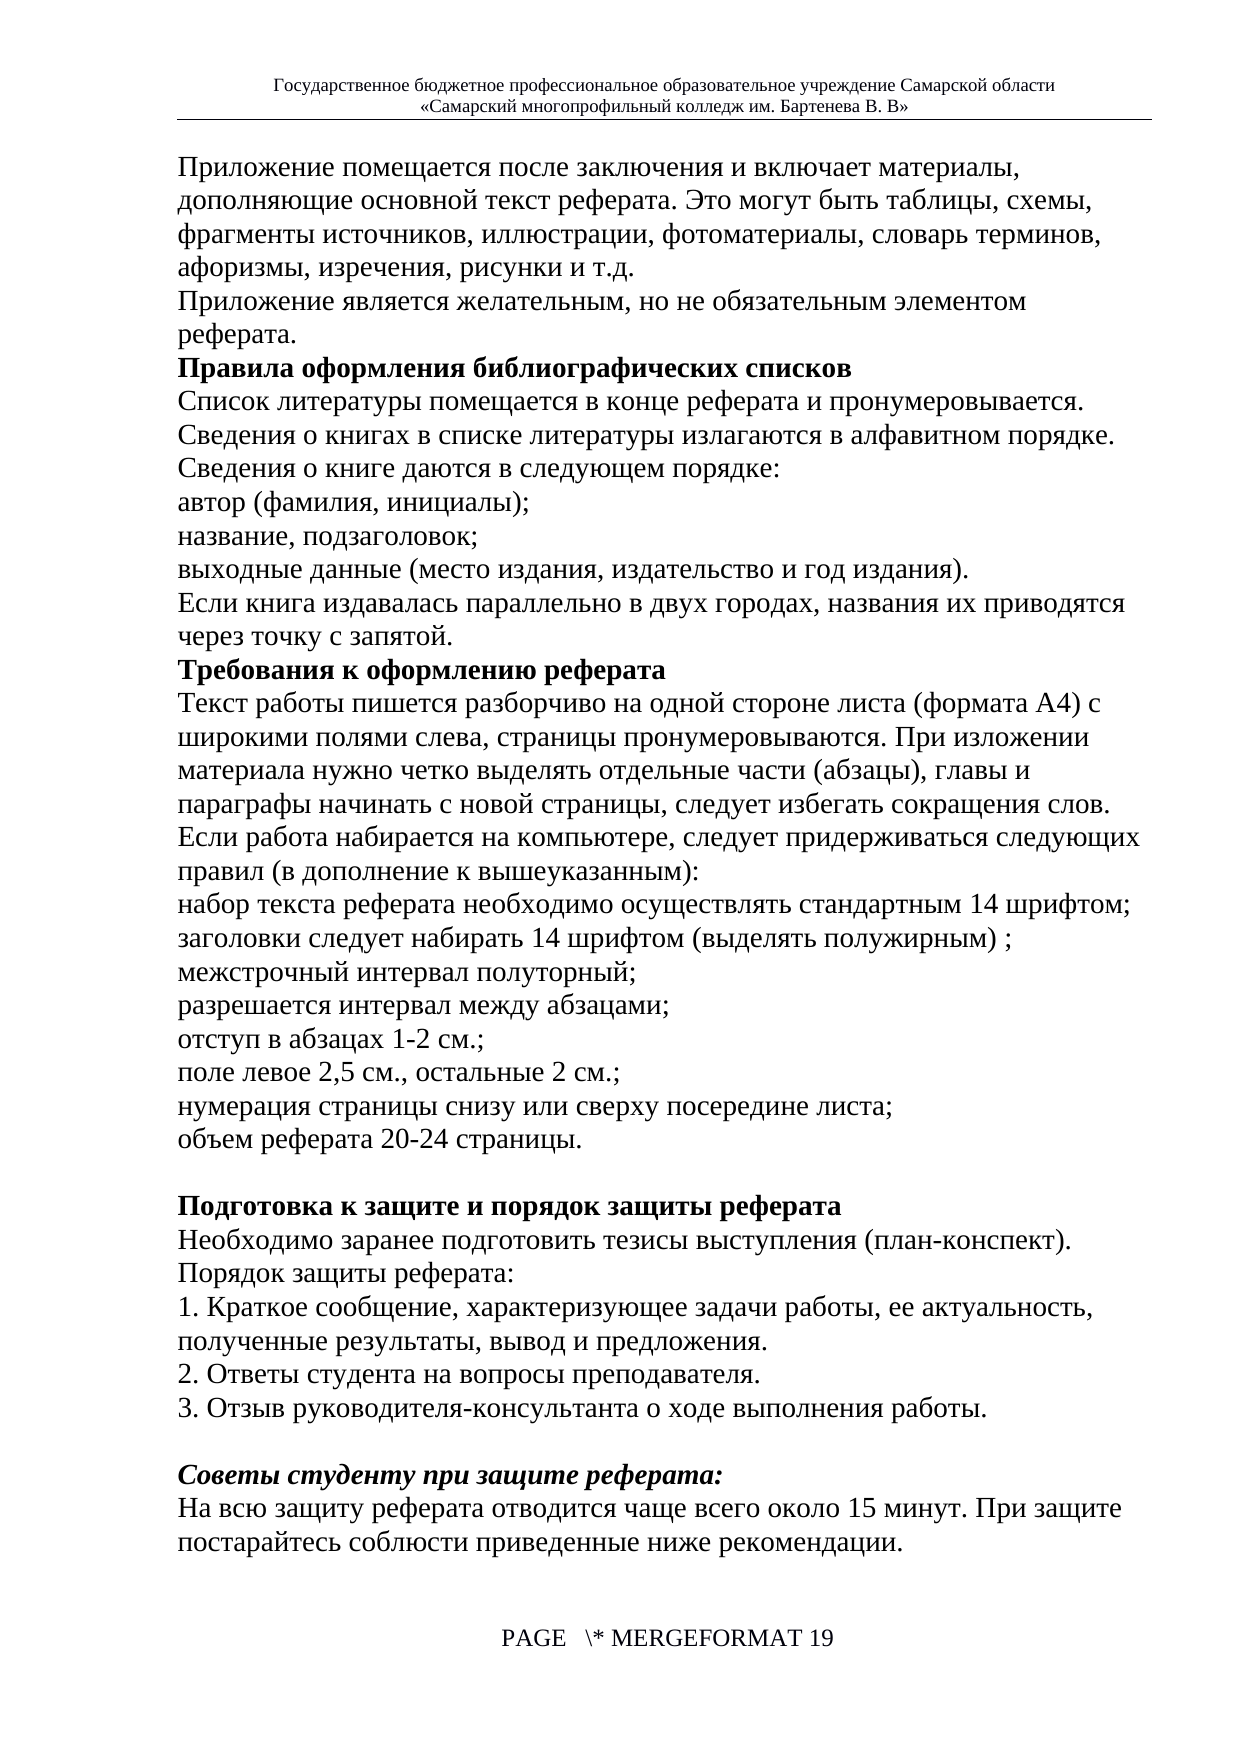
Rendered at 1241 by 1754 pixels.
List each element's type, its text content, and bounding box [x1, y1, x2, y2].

text Текст работы пишется разборчиво на одной стороне листа (формата А4) с широкими полями слева, страницы пронумеровываются. При изложении материала нужно четко выделять отдельные части (абзацы), главы и параграфы начинать с новой страницы, следует избегать сокращения слов. [177, 685, 1152, 819]
text Список литературы помещается в конце реферата и пронумеровывается. [177, 383, 1152, 417]
text выходные данные (место издания, издательство и год издания). [177, 551, 1152, 585]
text межстрочный интервал полуторный; [177, 954, 1152, 987]
text отступ в абзацах 1-2 см.; [177, 1021, 1152, 1054]
text автор (фамилия, инициалы); [177, 484, 1152, 518]
text Требования к оформлению реферата [177, 652, 1152, 685]
text нумерация страницы снизу или сверху посередине листа; [177, 1088, 1152, 1121]
text Правила оформления библиографических списков [177, 350, 1152, 383]
text 2. Ответы студента на вопросы преподавателя. [177, 1356, 1152, 1390]
text Подготовка к защите и порядок защиты реферата [177, 1188, 1152, 1222]
text На всю защиту реферата отводится чаще всего около 15 минут. При защите постарайтесь соблюсти приведенные ниже рекомендации. [177, 1490, 1152, 1557]
text набор текста реферата необходимо осуществлять стандартным 14 шрифтом; [177, 887, 1152, 920]
text название, подзаголовок; [177, 518, 1152, 551]
text Порядок защиты реферата: [177, 1256, 1152, 1289]
text Приложение является желательным, но не обязательным элементом реферата. [177, 283, 1152, 350]
text Сведения о книгах в списке литературы излагаются в алфавитном порядке. Сведения о книге даются в следующем порядке: [177, 417, 1152, 484]
text 1. Краткое сообщение, характеризующее задачи работы, ее актуальность, полученные результаты, вывод и предложения. [177, 1289, 1152, 1356]
text Необходимо заранее подготовить тезисы выступления (план-конспект). [177, 1222, 1152, 1256]
text Если книга издавалась параллельно в двух городах, названия их приводятся через точку с запятой. [177, 585, 1152, 652]
text Приложение помещается после заключения и включает материалы, дополняющие основной текст реферата. Это могут быть таблицы, схемы, фрагменты источников, иллюстрации, фотоматериалы, словарь терминов, афоризмы, изречения, рисунки и т.д. [177, 149, 1152, 283]
text 3. Отзыв руководителя-консультанта о ходе выполнения работы. [177, 1390, 1152, 1423]
text Если работа набирается на компьютере, следует придерживаться следующих правил (в дополнение к вышеуказанным): [177, 819, 1152, 887]
text заголовки следует набирать 14 шрифтом (выделять полужирным) ; [177, 920, 1152, 954]
text разрешается интервал между абзацами; [177, 987, 1152, 1021]
text Советы студенту при защите реферата: [177, 1457, 1152, 1490]
text объем реферата 20-24 страницы. [177, 1121, 1152, 1155]
text поле левое 2,5 см., остальные 2 см.; [177, 1054, 1152, 1088]
